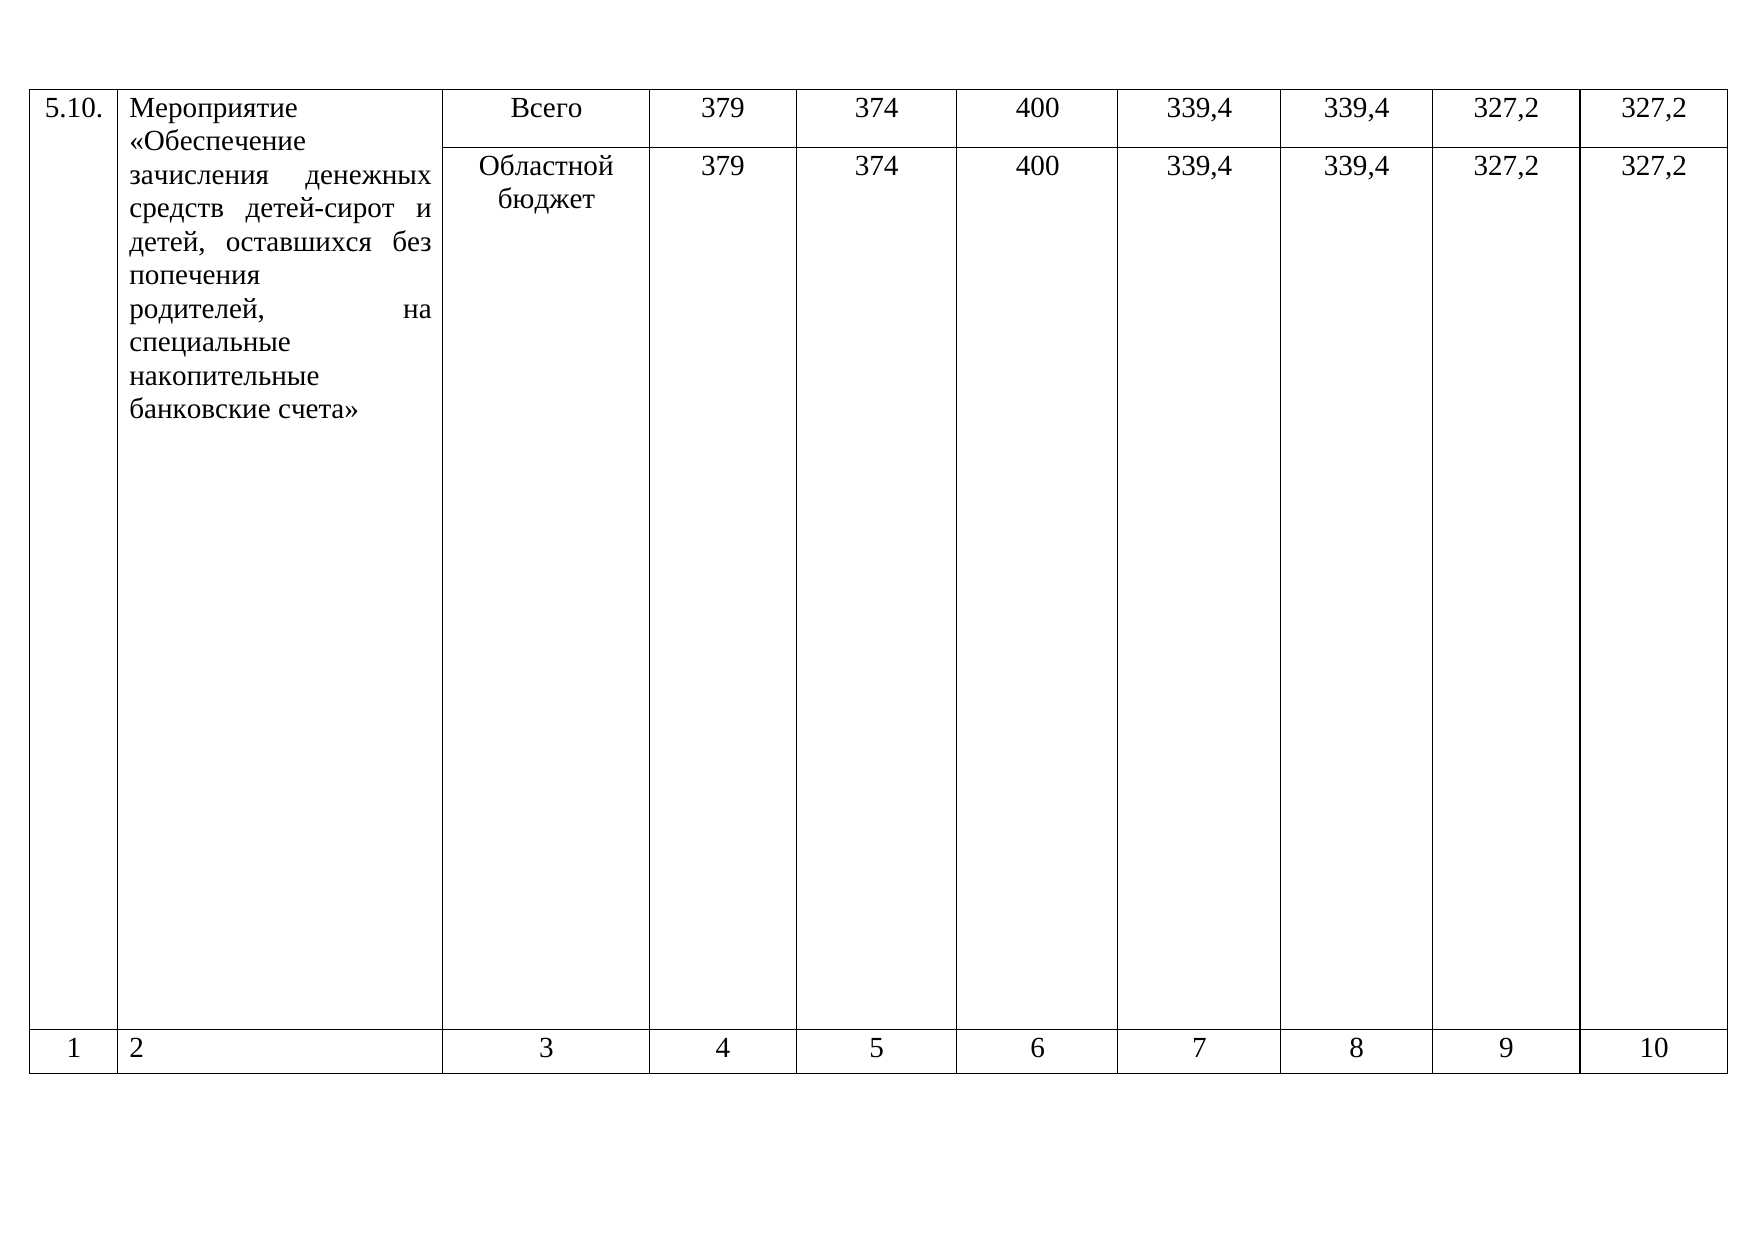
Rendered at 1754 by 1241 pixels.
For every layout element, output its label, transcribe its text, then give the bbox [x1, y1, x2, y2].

table_cell 8 [1281, 1030, 1432, 1073]
table_cell 10 [1581, 1030, 1727, 1073]
table_cell 339,4 [1118, 90, 1280, 147]
table_cell 400 [957, 90, 1117, 147]
table_cell 5.10. [30, 90, 117, 1029]
table_cell 327,2 [1433, 148, 1579, 1029]
table_cell Областной бюджет [443, 148, 649, 1029]
table_cell 5 [797, 1030, 956, 1073]
table_cell 327,2 [1581, 148, 1727, 1029]
table_cell 1 [30, 1030, 117, 1073]
table_cell Мероприятие «Обеспечение зачисления денежных средств детей-сирот и детей, оставшихся без попечения родителей, на специальные накопительные банковские счета» [118, 90, 442, 1029]
table_cell 327,2 [1581, 90, 1727, 147]
table_cell 339,4 [1281, 90, 1432, 147]
table_cell Всего [443, 90, 649, 147]
table_cell 374 [797, 90, 956, 147]
table_cell 374 [797, 148, 956, 1029]
table_cell 6 [957, 1030, 1117, 1073]
table_cell 7 [1118, 1030, 1280, 1073]
table_cell 400 [957, 148, 1117, 1029]
table_cell 339,4 [1281, 148, 1432, 1029]
table_cell 2 [118, 1030, 442, 1073]
table_cell 4 [650, 1030, 796, 1073]
table_cell 339,4 [1118, 148, 1280, 1029]
table_cell 3 [443, 1030, 649, 1073]
table_cell 379 [650, 148, 796, 1029]
table_cell 9 [1433, 1030, 1579, 1073]
table_cell 327,2 [1433, 90, 1579, 147]
table_cell 379 [650, 90, 796, 147]
